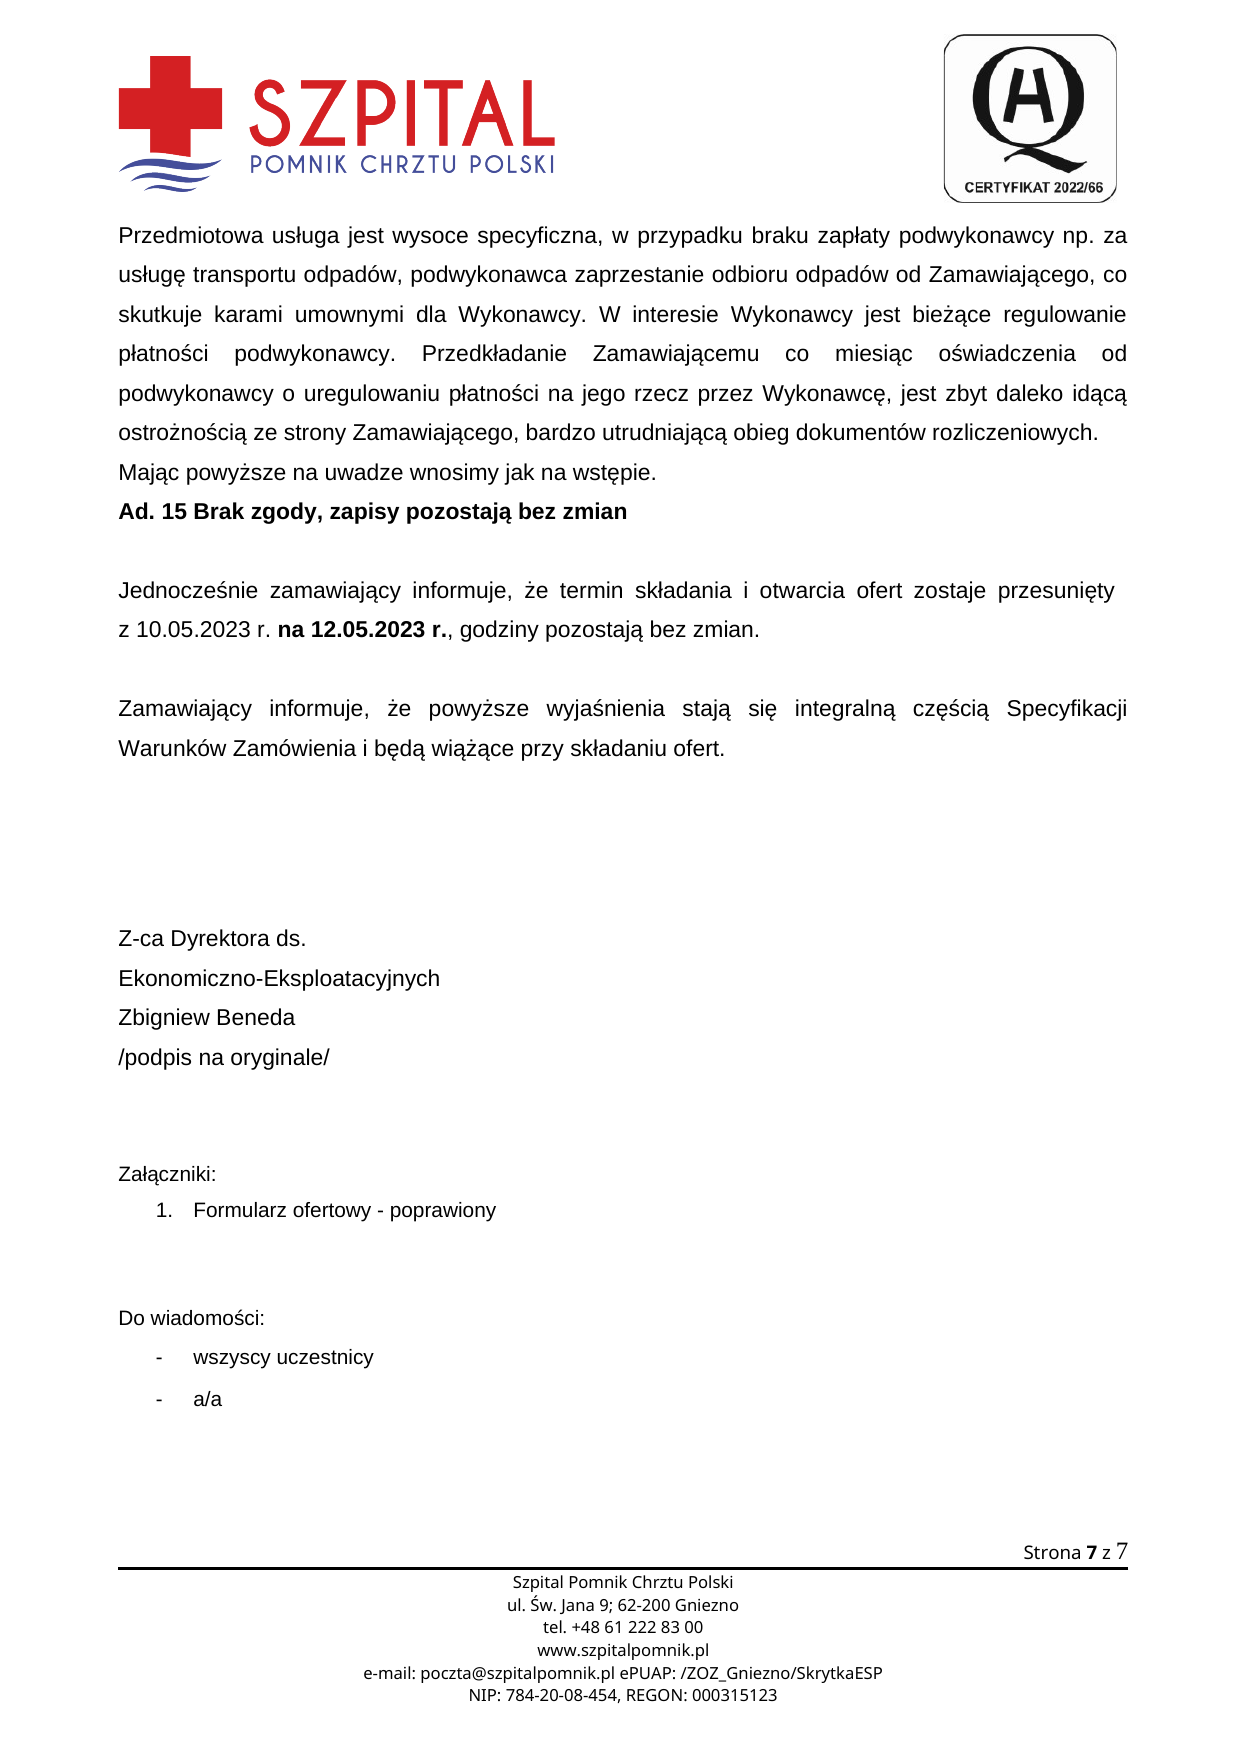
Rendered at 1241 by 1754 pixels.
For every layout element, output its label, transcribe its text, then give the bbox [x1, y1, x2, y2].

text Jednocześnie zamawiający informuje, że termin składania i otwarcia ofert zostaje przesunięty z 10.05.2023 r. na 12.05.2023 r., godziny pozostają bez zmian. [118, 577, 1128, 643]
list wszyscy uczestnicy [156, 1342, 1128, 1370]
text /podpis na oryginale/ [118, 1044, 1128, 1070]
text Przedmiotowa usługa jest wysoce specyficzna, w przypadku braku zapłaty podwykonawcy np. za usługę transportu odpadów, podwykonawca zaprzestanie odbioru odpadów od Zamawiającego, co skutkuje karami umownymi dla Wykonawcy. W interesie Wykonawcy jest bieżące regulowanie płatności podwykonawcy. Przedkładanie Zamawiającemu co miesiąc oświadczenia od podwykonawcy o uregulowaniu płatności na jego rzecz przez Wykonawcę, jest zbyt daleko idącą ostrożnością ze strony Zamawiającego, bardzo utrudniającą obieg dokumentów rozliczeniowych. [118, 222, 1128, 445]
text Do wiadomości: [118, 1306, 1128, 1330]
list a/a [156, 1384, 1128, 1413]
text Z-ca Dyrektora ds. [118, 925, 1128, 952]
text Załączniki: [118, 1162, 1128, 1186]
text Zbigniew Beneda [118, 1004, 1128, 1031]
list Formularz ofertowy - poprawiony [156, 1198, 1128, 1222]
text Ekonomiczno-Eksploatacyjnych [118, 965, 1128, 991]
text Ad. 15 Brak zgody, zapisy pozostają bez zmian [118, 498, 1128, 524]
picture [943, 34, 1117, 203]
text Mając powyższe na uwadze wnosimy jak na wstępie. [118, 458, 1128, 485]
text Zamawiający informuje, że powyższe wyjaśnienia stają się integralną częścią Specyfikacji Warunków Zamówienia i będą wiążące przy składaniu ofert. [118, 695, 1128, 761]
picture [118, 56, 555, 192]
